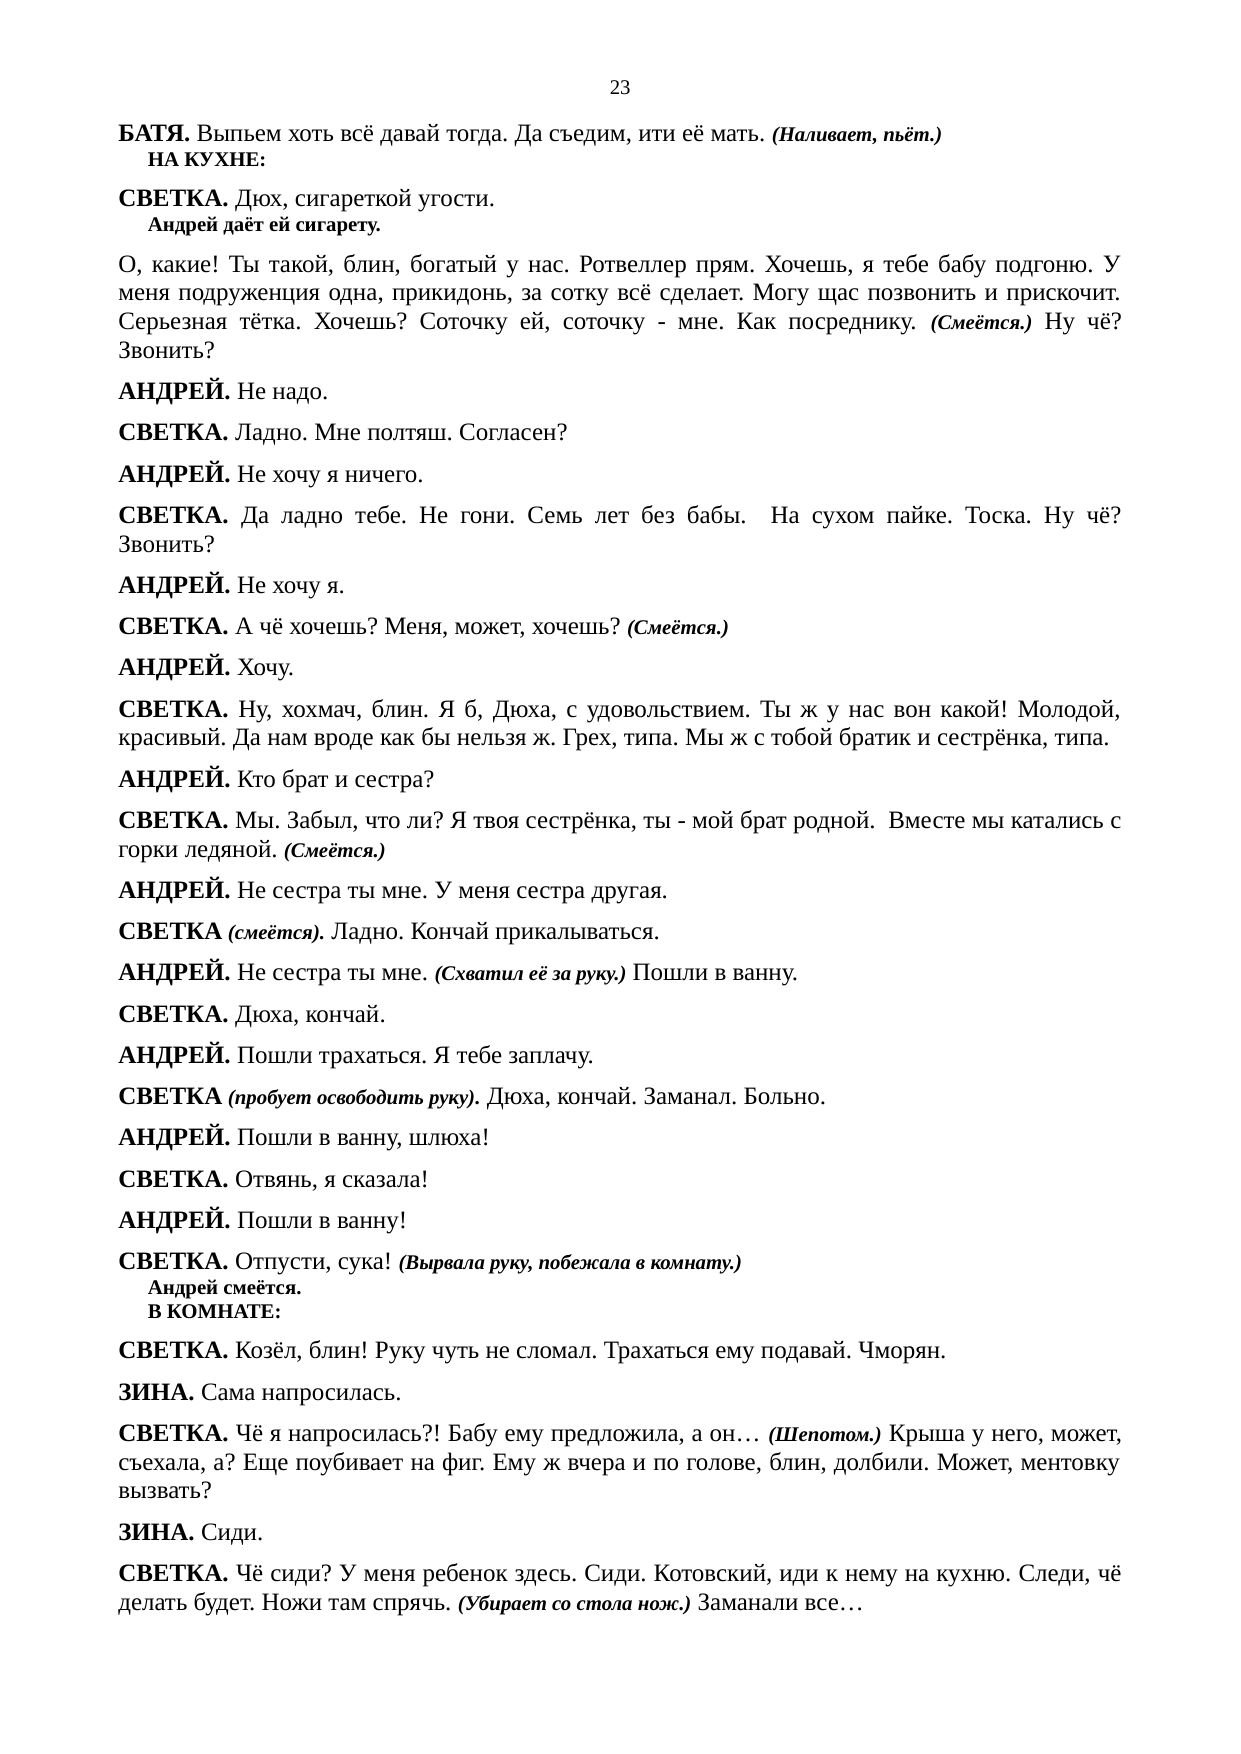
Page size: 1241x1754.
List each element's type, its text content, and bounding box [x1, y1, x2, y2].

text АНДРЕЙ. Не сестра ты мне. (Схватил её за руку.) Пошли в ванну. [118, 957, 1122, 986]
text БАТЯ. Выпьем хоть всё давай тогда. Да съедим, ити её мать. (Наливает, пьёт.) [118, 118, 1122, 147]
text СВЕТКА. Дюха, кончай. [118, 999, 1122, 1027]
text СВЕТКА. Дюх, сигареткой угости. [118, 183, 1122, 212]
text СВЕТКА (смеётся). Ладно. Кончай прикалываться. [118, 916, 1122, 945]
text СВЕТКА. Ладно. Мне полтяш. Согласен? [118, 417, 1122, 446]
text ЗИНА. Сиди. [118, 1517, 1122, 1546]
text АНДРЕЙ. Пошли в ванну, шлюха! [118, 1122, 1122, 1151]
text СВЕТКА. Чё я напросилась?! Бабу ему предложила, а он… (Шепотом.) Крыша у него, может, съехала, а? Еще поубивает на фиг. Ему ж вчера и по голове, блин, долбили. Может, ментовку вызвать? [118, 1418, 1122, 1504]
text АНДРЕЙ. Не хочу я ничего. [118, 459, 1122, 487]
text Андрей даёт ей сигарету. [148, 212, 1122, 236]
text СВЕТКА. Козёл, блин! Руку чуть не сломал. Трахаться ему подавай. Чморян. [118, 1336, 1122, 1364]
text СВЕТКА. Отпусти, сука! (Вырвала руку, побежала в комнату.) [118, 1246, 1122, 1275]
text СВЕТКА. Да ладно тебе. Не гони. Семь лет без бабы. На сухом пайке. Тоска. Ну чё? Звонить? [118, 500, 1122, 557]
text АНДРЕЙ. Пошли трахаться. Я тебе заплачу. [118, 1040, 1122, 1069]
text АНДРЕЙ. Не сестра ты мне. У меня сестра другая. [118, 875, 1122, 904]
text АНДРЕЙ. Хочу. [118, 652, 1122, 681]
text СВЕТКА. А чё хочешь? Меня, может, хочешь? (Смеётся.) [118, 611, 1122, 640]
text СВЕТКА (пробует освободить руку). Дюха, кончай. Заманал. Больно. [118, 1081, 1122, 1110]
text ЗИНА. Сама напросилась. [118, 1377, 1122, 1406]
text В КОМНАТЕ: [148, 1299, 1122, 1323]
text СВЕТКА. Мы. Забыл, что ли? Я твоя сестрёнка, ты - мой брат родной. Вместе мы катались с горки ледяной. (Смеётся.) [118, 805, 1122, 862]
text НА КУХНЕ: [148, 147, 1122, 171]
text АНДРЕЙ. Пошли в ванну! [118, 1205, 1122, 1234]
text О, какие! Ты такой, блин, богатый у нас. Ротвеллер прям. Хочешь, я тебе бабу подгоню. У меня подруженция одна, прикидонь, за сотку всё сделает. Могу щас позвонить и прискочит. Серьезная тётка. Хочешь? Соточку ей, соточку - мне. Как посреднику. (Смеётся.) Ну чё? Звонить? [118, 249, 1122, 364]
text АНДРЕЙ. Кто брат и сестра? [118, 764, 1122, 792]
text АНДРЕЙ. Не надо. [118, 376, 1122, 405]
text Андрей смеётся. [148, 1275, 1122, 1299]
text СВЕТКА. Отвянь, я сказала! [118, 1164, 1122, 1192]
text СВЕТКА. Ну, хохмач, блин. Я б, Дюха, с удовольствием. Ты ж у нас вон какой! Молодой, красивый. Да нам вроде как бы нельзя ж. Грех, типа. Мы ж с тобой братик и сестрёнка, типа. [118, 694, 1122, 751]
text СВЕТКА. Чё сиди? У меня ребенок здесь. Сиди. Котовский, иди к нему на кухню. Следи, чё делать будет. Ножи там спрячь. (Убирает со стола нож.) Заманали все… [118, 1558, 1122, 1616]
text АНДРЕЙ. Не хочу я. [118, 570, 1122, 599]
